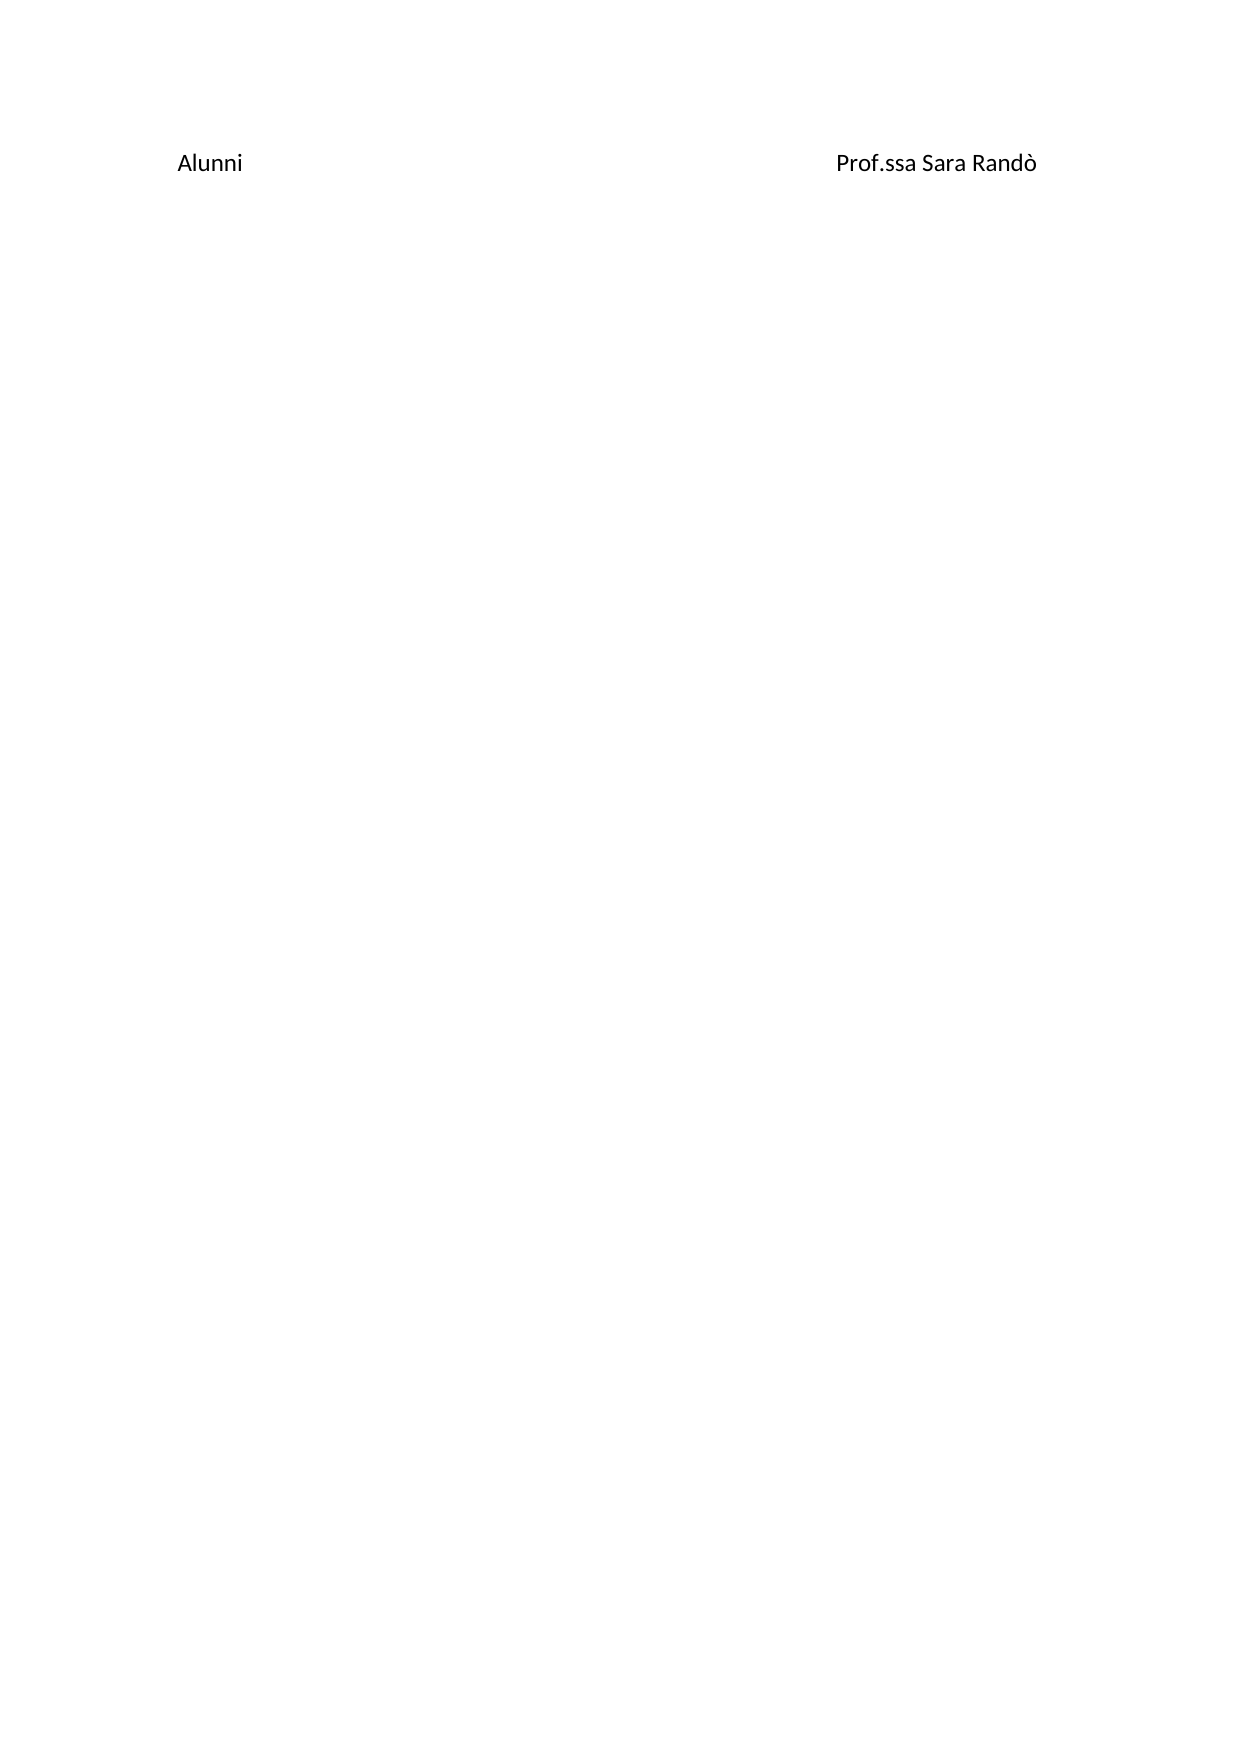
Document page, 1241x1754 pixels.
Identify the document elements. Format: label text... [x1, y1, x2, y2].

text Alunni Prof.ssa Sara Randò [177, 148, 1063, 178]
